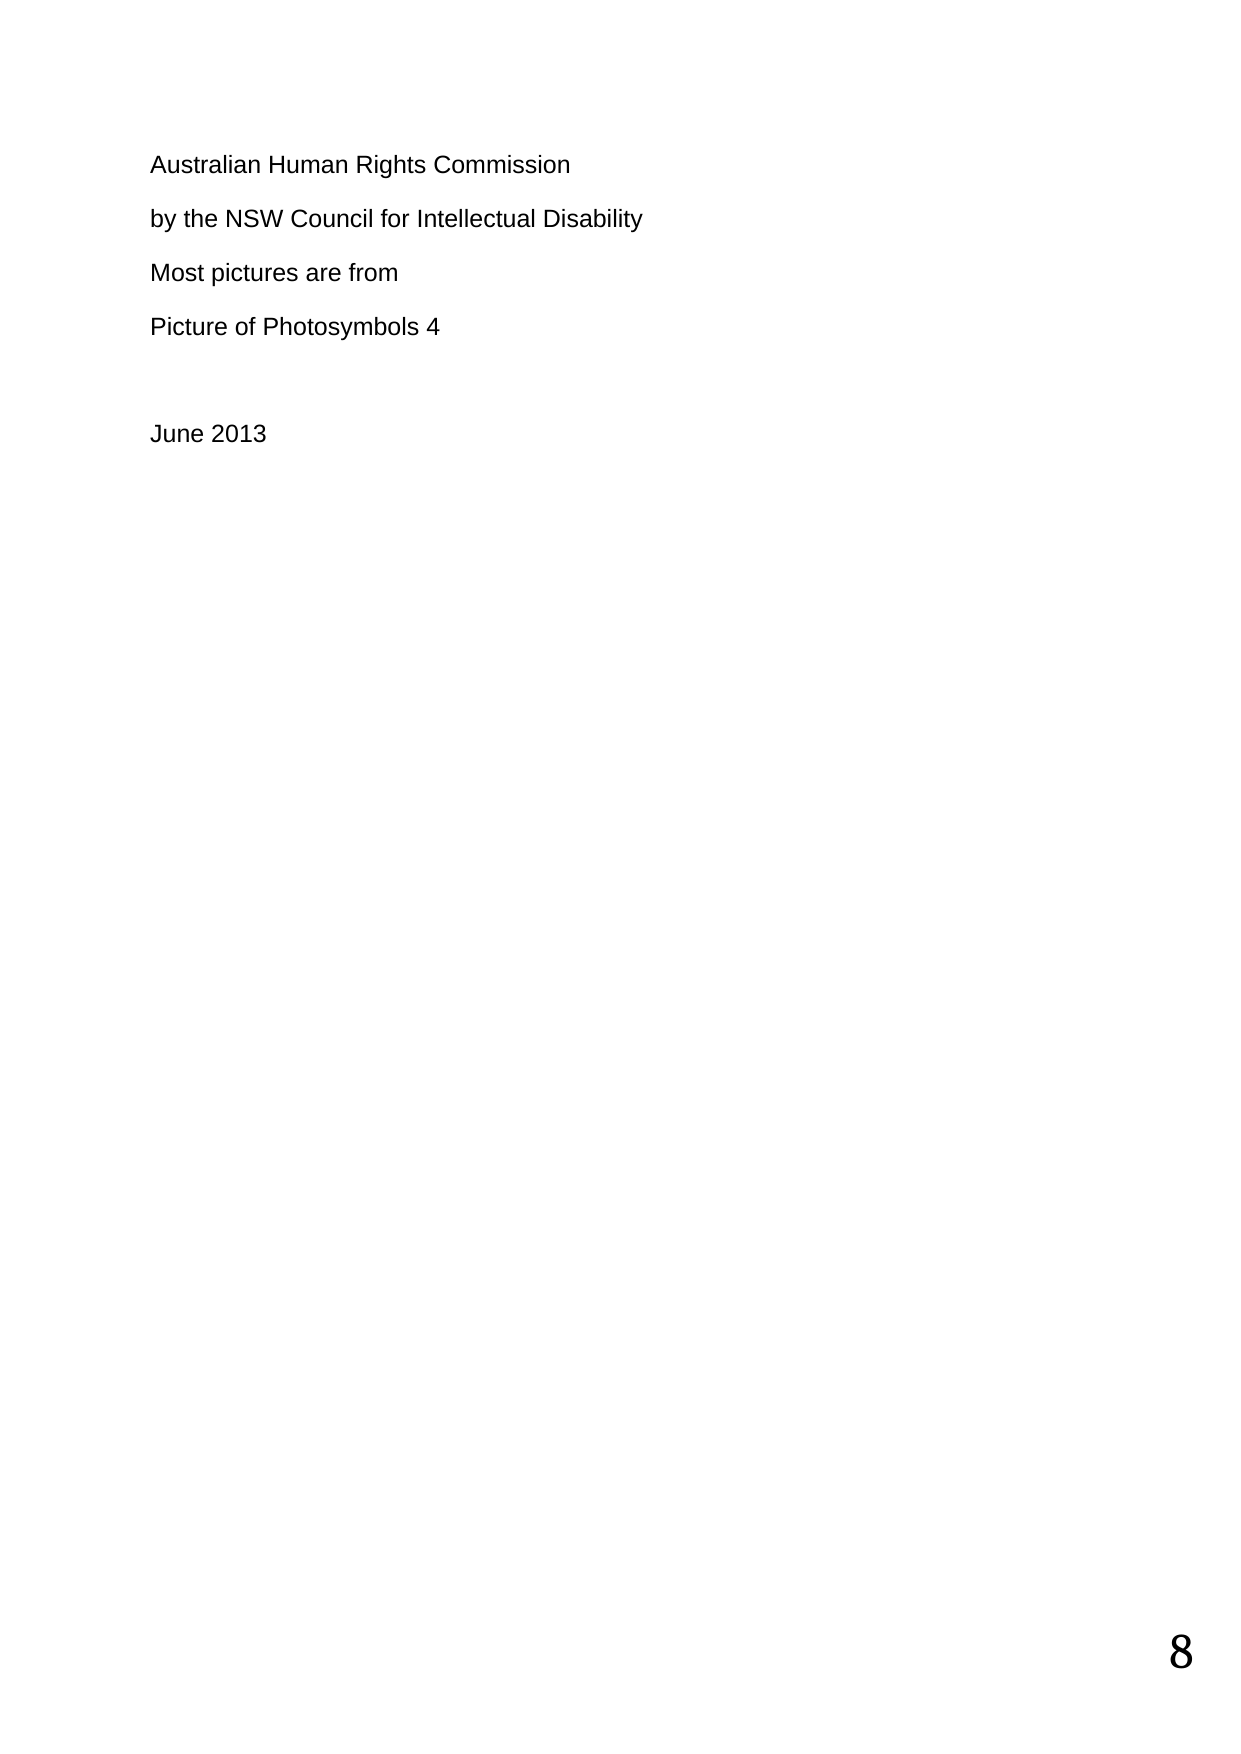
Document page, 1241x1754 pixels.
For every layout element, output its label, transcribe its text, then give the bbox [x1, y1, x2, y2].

text by the NSW Council for Intellectual Disability [150, 204, 1122, 233]
text Picture of Photosymbols 4 [150, 312, 1122, 340]
text Australian Human Rights Commission [150, 150, 1122, 179]
text June 2013 [150, 419, 1122, 448]
text Most pictures are from [150, 258, 1122, 286]
